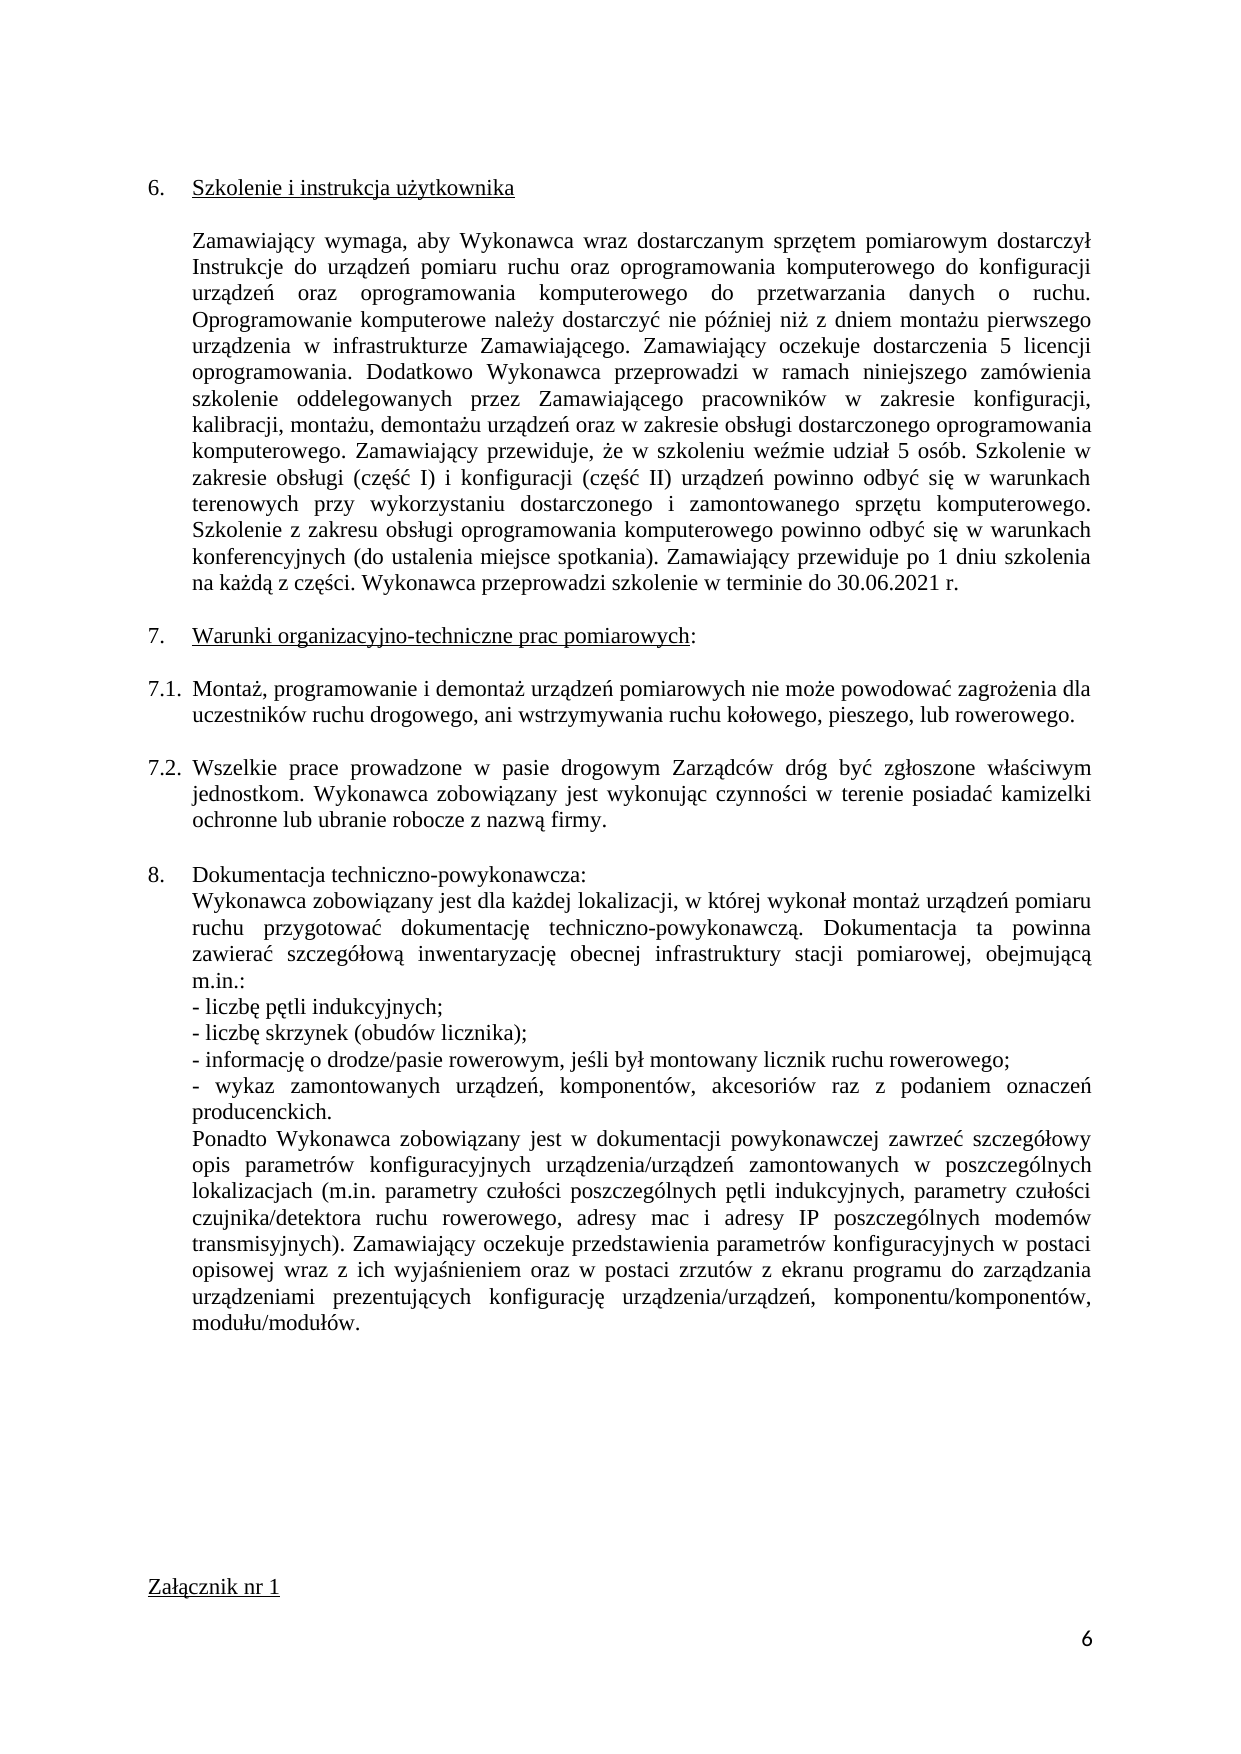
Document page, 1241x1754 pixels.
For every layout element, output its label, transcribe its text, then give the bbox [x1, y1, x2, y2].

text Załącznik nr 1 [148, 1573, 1093, 1599]
list Ponadto Wykonawca zobowiązany jest w dokumentacji powykonawczej zawrzeć szczegółowy opis parametrów konfiguracyjnych urządzenia/urządzeń zamontowanych w poszczególnych lokalizacjach (m.in. parametry czułości poszczególnych pętli indukcyjnych, parametry czułości czujnika/detektora ruchu rowerowego, adresy mac i adresy IP poszczególnych modemów transmisyjnych). Zamawiający oczekuje przedstawienia parametrów konfiguracyjnych w postaci opisowej wraz z ich wyjaśnieniem oraz w postaci zrzutów z ekranu programu do zarządzania urządzeniami prezentujących konfigurację urządzenia/urządzeń, komponentu/komponentów, modułu/modułów. [192, 1125, 1093, 1336]
list - liczbę skrzynek (obudów licznika); [192, 1019, 1093, 1046]
list Warunki organizacyjno-techniczne prac pomiarowych: [148, 622, 1093, 648]
list Wszelkie prace prowadzone w pasie drogowym Zarządców dróg być zgłoszone właściwym jednostkom. Wykonawca zobowiązany jest wykonując czynności w terenie posiadać kamizelki ochronne lub ubranie robocze z nazwą firmy. [148, 754, 1093, 833]
list Zamawiający wymaga, aby Wykonawca wraz dostarczanym sprzętem pomiarowym dostarczył Instrukcje do urządzeń pomiaru ruchu oraz oprogramowania komputerowego do konfiguracji urządzeń oraz oprogramowania komputerowego do przetwarzania danych o ruchu. Oprogramowanie komputerowe należy dostarczyć nie później niż z dniem montażu pierwszego urządzenia w infrastrukturze Zamawiającego. Zamawiający oczekuje dostarczenia 5 licencji oprogramowania. Dodatkowo Wykonawca przeprowadzi w ramach niniejszego zamówienia szkolenie oddelegowanych przez Zamawiającego pracowników w zakresie konfiguracji, kalibracji, montażu, demontażu urządzeń oraz w zakresie obsługi dostarczonego oprogramowania komputerowego. Zamawiający przewiduje, że w szkoleniu weźmie udział 5 osób. Szkolenie w zakresie obsługi (część I) i konfiguracji (część II) urządzeń powinno odbyć się w warunkach terenowych przy wykorzystaniu dostarczonego i zamontowanego sprzętu komputerowego. Szkolenie z zakresu obsługi oprogramowania komputerowego powinno odbyć się w warunkach konferencyjnych (do ustalenia miejsce spotkania). Zamawiający przewiduje po 1 dniu szkolenia na każdą z części. Wykonawca przeprowadzi szkolenie w terminie do 30.06.2021 r. [192, 227, 1093, 596]
list Montaż, programowanie i demontaż urządzeń pomiarowych nie może powodować zagrożenia dla uczestników ruchu drogowego, ani wstrzymywania ruchu kołowego, pieszego, lub rowerowego. [148, 675, 1093, 727]
list - liczbę pętli indukcyjnych; [192, 993, 1093, 1019]
list - informację o drodze/pasie rowerowym, jeśli był montowany licznik ruchu rowerowego; [192, 1046, 1093, 1072]
list Wykonawca zobowiązany jest dla każdej lokalizacji, w której wykonał montaż urządzeń pomiaru ruchu przygotować dokumentację techniczno-powykonawczą. Dokumentacja ta powinna zawierać szczegółową inwentaryzację obecnej infrastruktury stacji pomiarowej, obejmującą m.in.: [192, 888, 1093, 993]
list Szkolenie i instrukcja użytkownika [148, 174, 1093, 200]
list - wykaz zamontowanych urządzeń, komponentów, akcesoriów raz z podaniem oznaczeń producenckich. [192, 1072, 1093, 1125]
list Dokumentacja techniczno-powykonawcza: [148, 861, 1093, 888]
